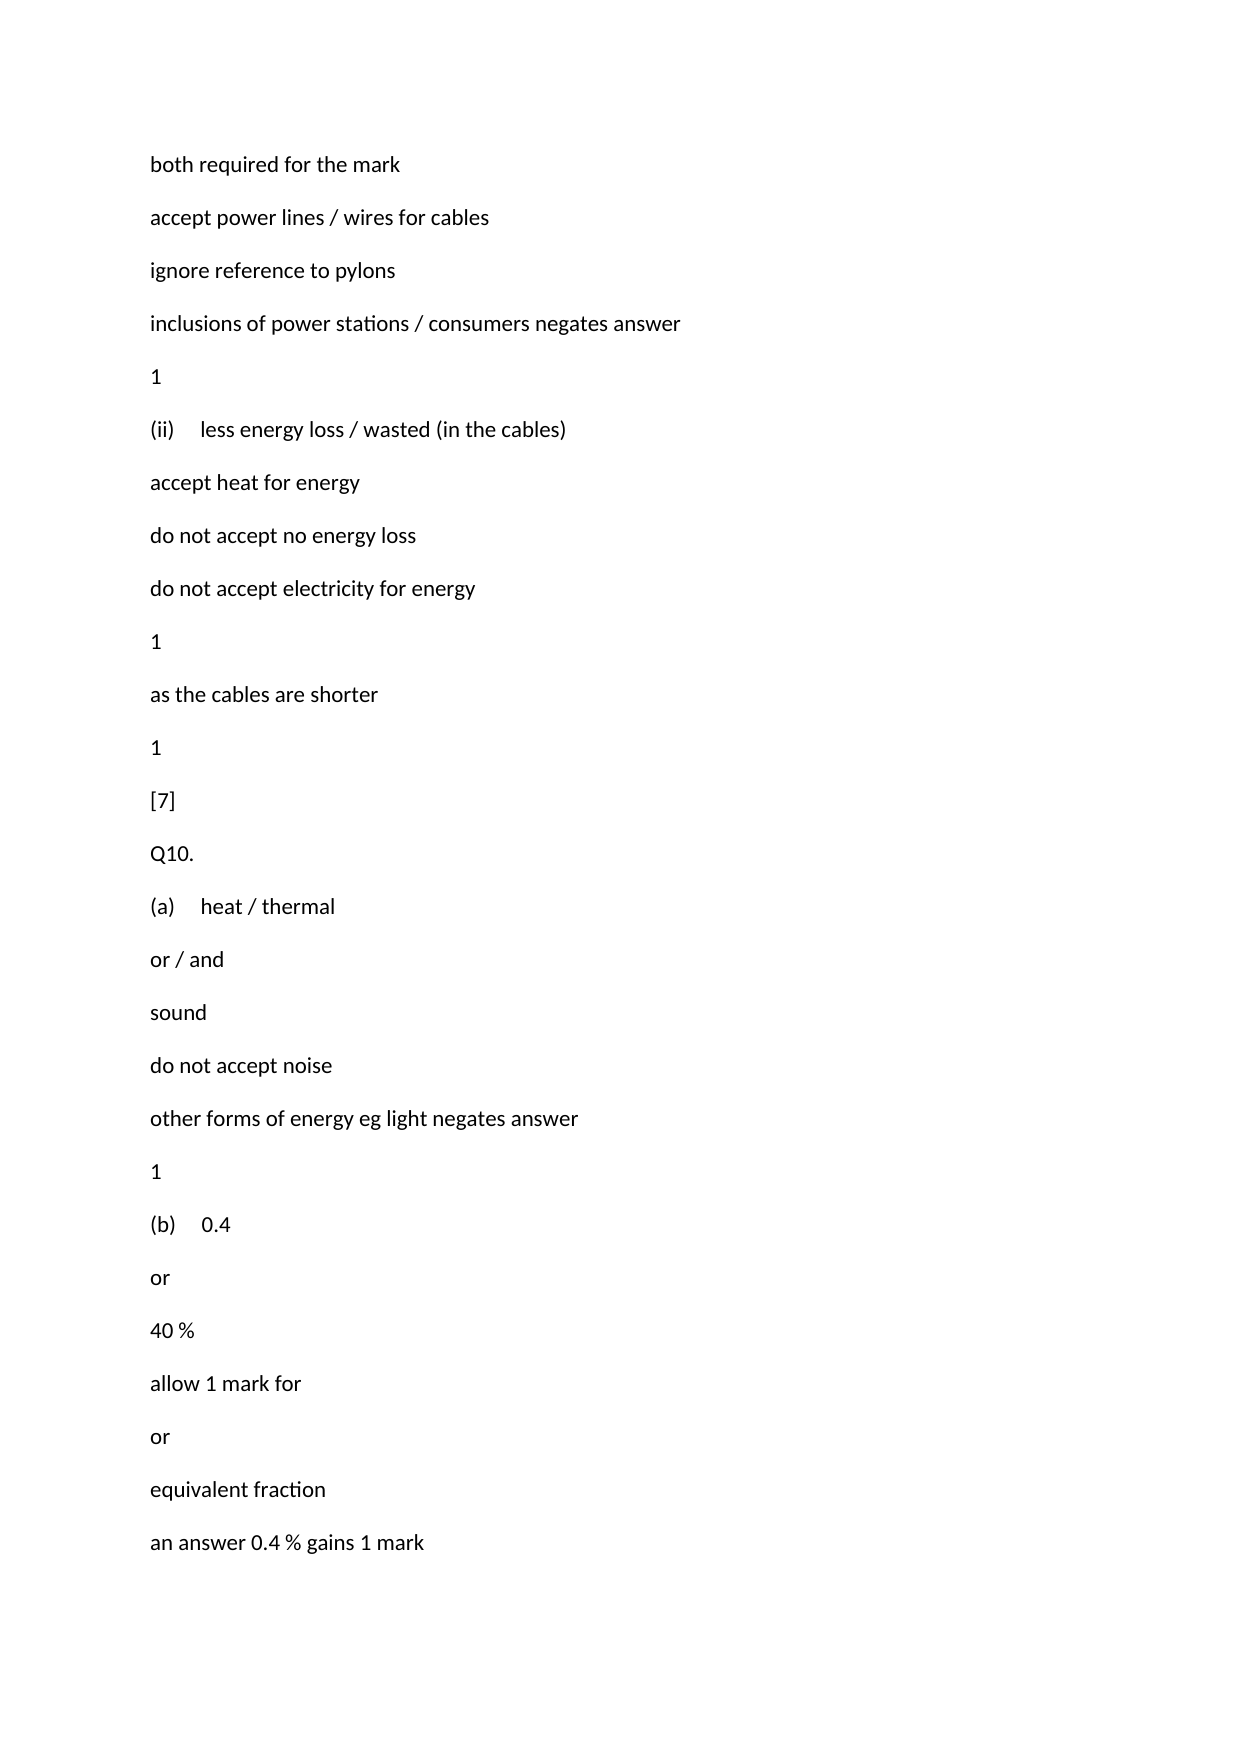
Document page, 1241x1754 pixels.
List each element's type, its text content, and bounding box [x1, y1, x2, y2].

text an answer 0.4 % gains 1 mark [150, 1528, 1090, 1557]
text or [150, 1263, 1090, 1291]
text accept power lines / wires for cables [150, 203, 1090, 231]
text do not accept no energy loss [150, 521, 1090, 549]
text 40 % [150, 1316, 1090, 1344]
text equivalent fraction [150, 1476, 1090, 1503]
text 1 [150, 362, 1090, 390]
text do not accept electricity for energy [150, 574, 1090, 602]
text or [150, 1422, 1090, 1451]
text allow 1 mark for [150, 1369, 1090, 1397]
text Q10. [150, 839, 1090, 867]
text 1 [150, 1157, 1090, 1185]
text (b) 0.4 [150, 1210, 1090, 1238]
text (a) heat / thermal [150, 892, 1090, 920]
text do not accept noise [150, 1051, 1090, 1079]
text [7] [150, 786, 1090, 814]
text accept heat for energy [150, 468, 1090, 496]
text sound [150, 998, 1090, 1026]
text other forms of energy eg light negates answer [150, 1104, 1090, 1132]
text as the cables are shorter [150, 680, 1090, 708]
text (ii) less energy loss / wasted (in the cables) [150, 415, 1090, 443]
text 1 [150, 627, 1090, 655]
text both required for the mark [150, 150, 1090, 178]
text ignore reference to pylons [150, 256, 1090, 284]
text inclusions of power stations / consumers negates answer [150, 309, 1090, 337]
text or / and [150, 945, 1090, 973]
text 1 [150, 733, 1090, 761]
